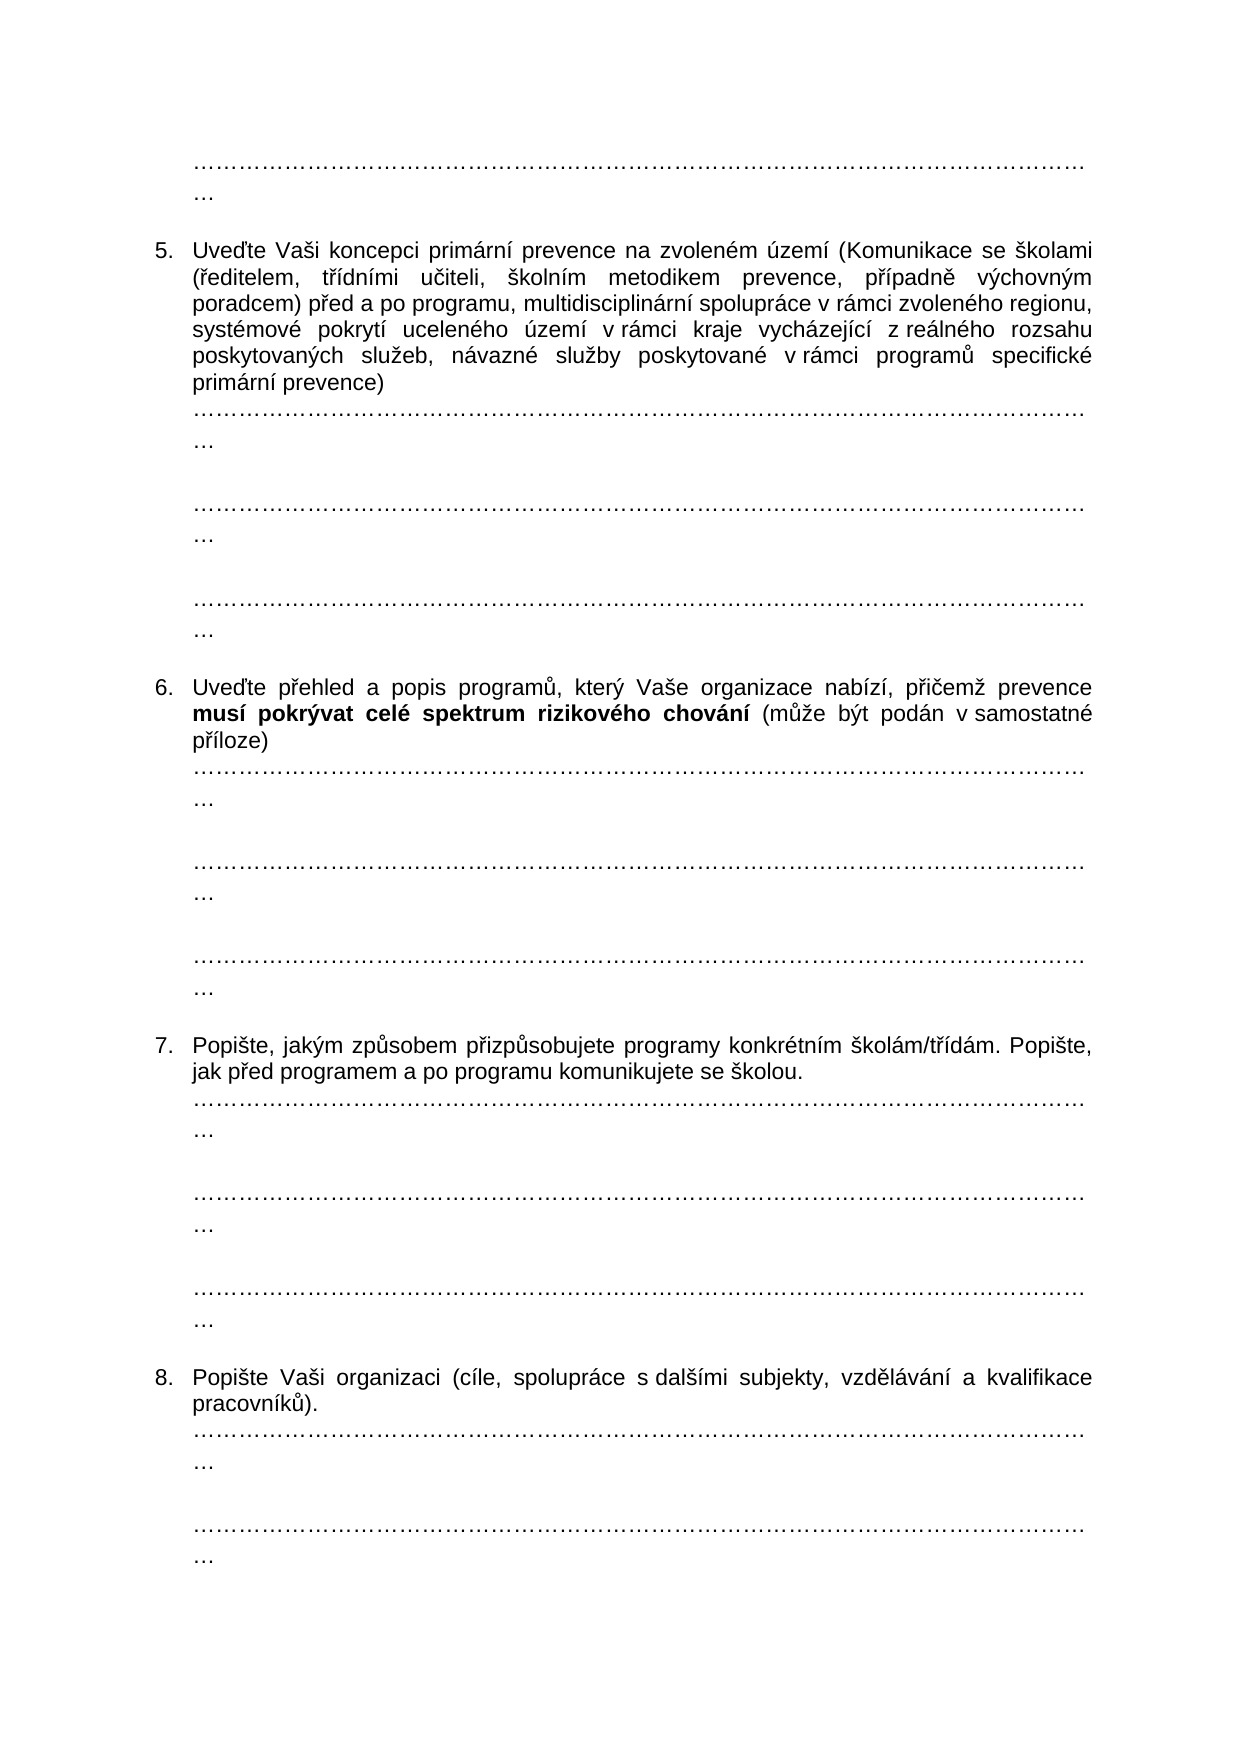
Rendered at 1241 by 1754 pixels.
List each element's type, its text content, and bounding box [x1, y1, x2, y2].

text ………………………………………………………………………………………………………… [192, 584, 1093, 642]
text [192, 148, 1093, 206]
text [192, 1416, 1093, 1474]
text ………………………………………………………………………………………………………… [192, 1179, 1093, 1237]
list Popište Vaši organizaci (cíle, spolupráce s dalšími subjekty, vzdělávání a kvalifikace pracovníků). [154, 1363, 1093, 1416]
text ………………………………………………………………………………………………………… [192, 1274, 1093, 1332]
text ………………………………………………………………………………………………………… [192, 753, 1093, 811]
text ………………………………………………………………………………………………………… [192, 1085, 1093, 1143]
text ………………………………………………………………………………………………………… [192, 395, 1093, 453]
text ………………………………………………………………………………………………………… [192, 942, 1093, 1000]
list Uveďte Vaši koncepci primární prevence na zvoleném území (Komunikace se školami (ředitelem, třídními učiteli, školním metodikem prevence, případně výchovným poradcem) před a po programu, multidisciplinární spolupráce v rámci zvoleného regionu, systémové pokrytí uceleného území v rámci kraje vycházející z reálného rozsahu poskytovaných služeb, návazné služby poskytované v rámci programů specifické primární prevence) [154, 237, 1093, 395]
text ………………………………………………………………………………………………………… [192, 848, 1093, 906]
list Uveďte přehled a popis programů, který Vaše organizace nabízí, přičemž prevence musí pokrývat celé spektrum rizikového chování (může být podán v samostatné příloze) [154, 674, 1093, 753]
text ………………………………………………………………………………………………………… [192, 490, 1093, 548]
list Popište, jakým způsobem přizpůsobujete programy konkrétním školám/třídám. Popište, jak před programem a po programu komunikujete se školou. [154, 1032, 1093, 1085]
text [192, 1511, 1093, 1569]
